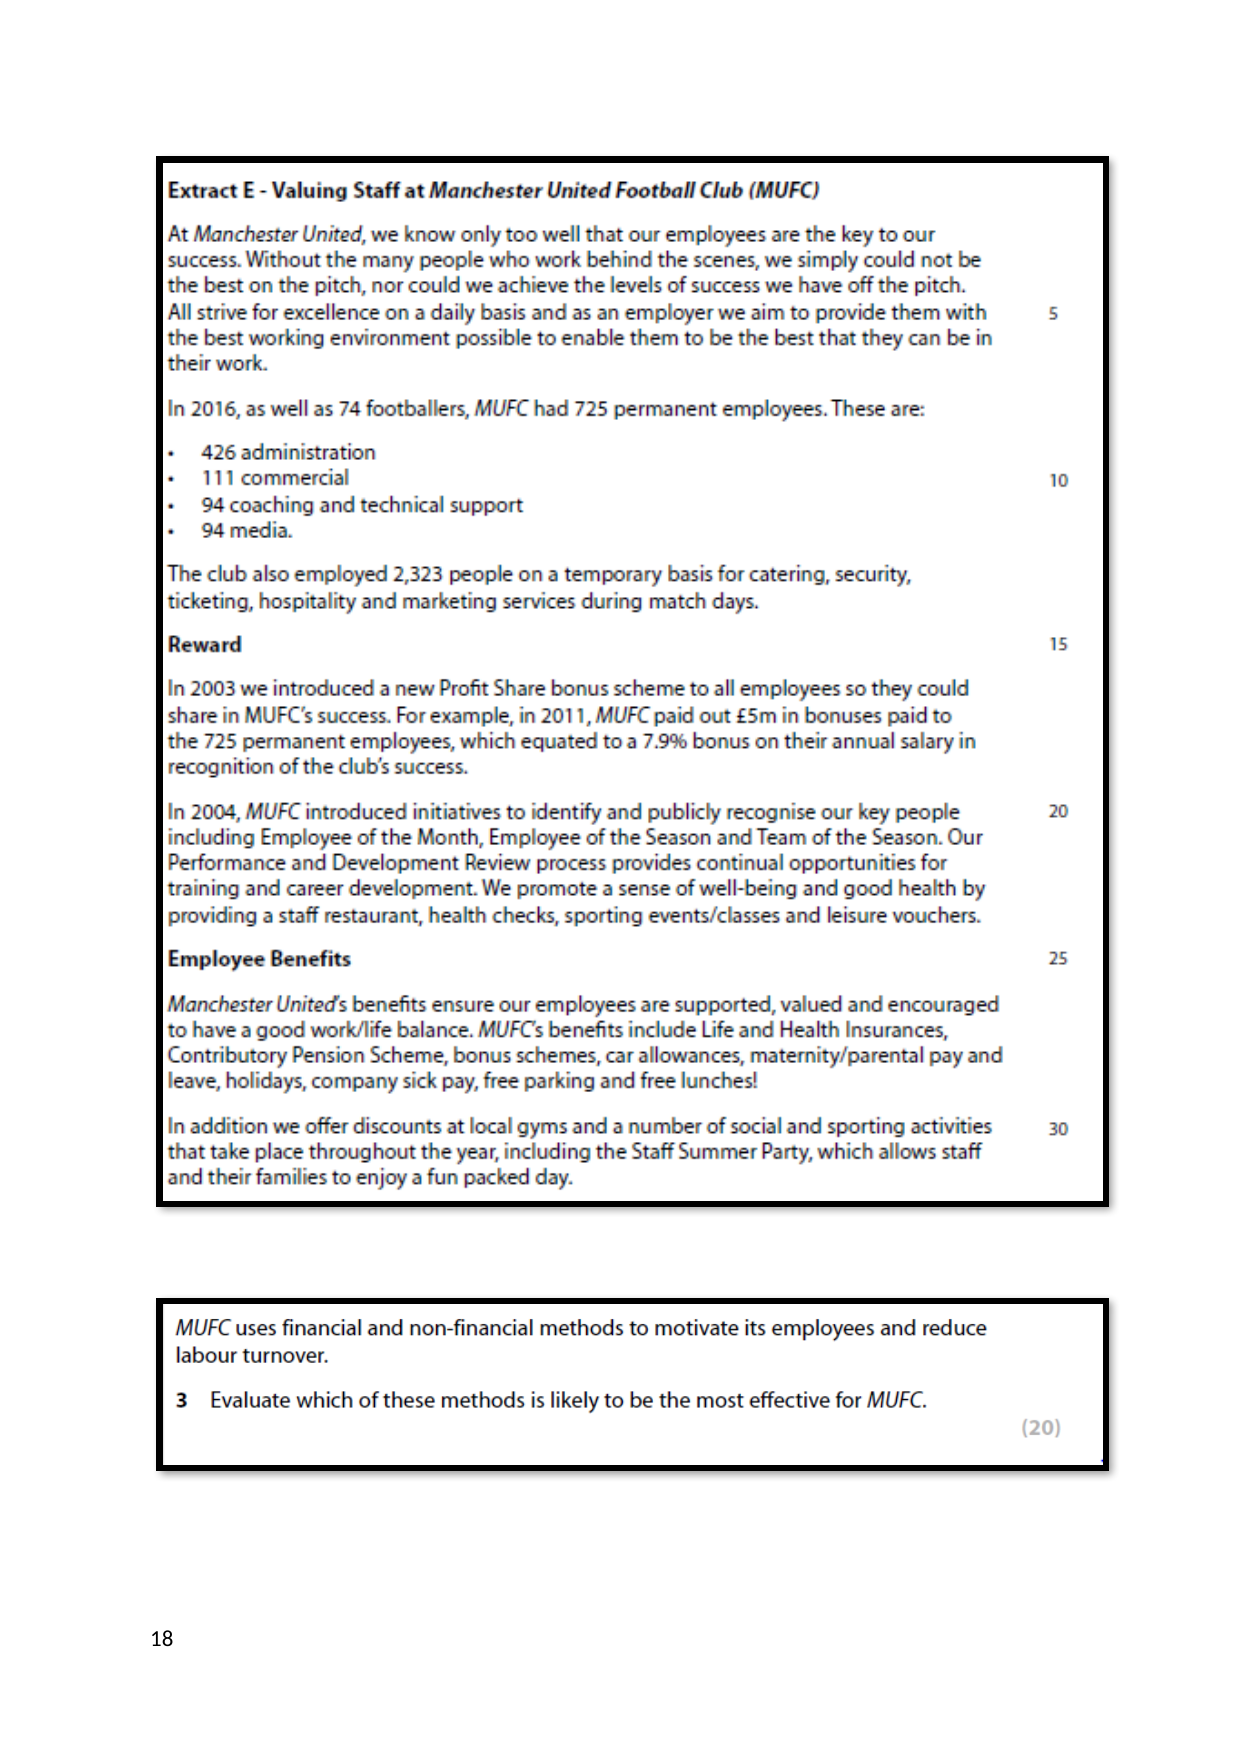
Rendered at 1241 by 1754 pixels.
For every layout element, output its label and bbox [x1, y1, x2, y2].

picture [163, 1304, 1103, 1465]
picture [163, 163, 1103, 1201]
